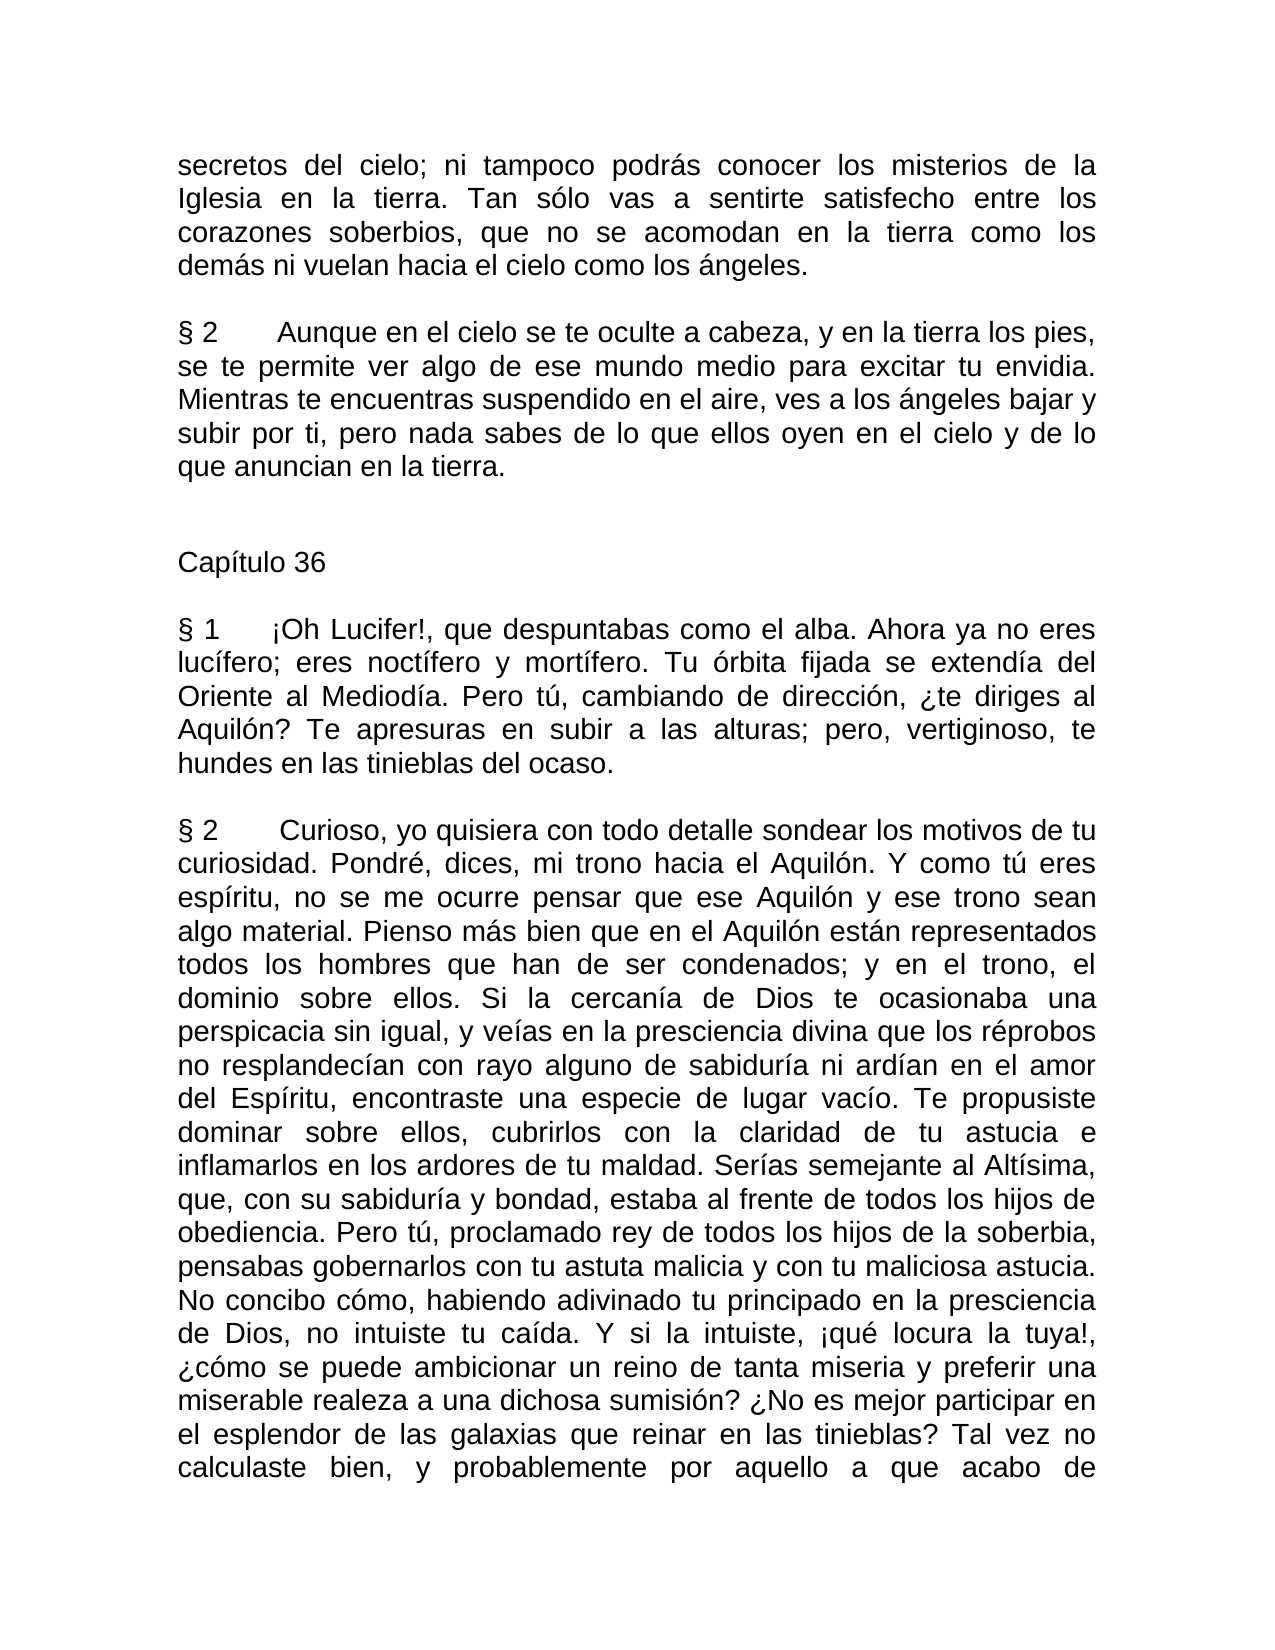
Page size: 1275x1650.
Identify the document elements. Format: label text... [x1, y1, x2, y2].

text § 2 Aunque en el cielo se te oculte a cabeza, y en la tierra los pies, se te permite ver algo de ese mundo medio para excitar tu envidia. Mientras te encuentras suspendido en el aire, ves a los ángeles bajar y subir por ti, pero nada sabes de lo que ellos oyen en el cielo y de lo que anuncian en la tierra. [177, 315, 1098, 483]
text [177, 148, 1098, 282]
text Capítulo 36 [177, 544, 1098, 578]
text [177, 813, 1098, 1484]
text § 1 ¡Oh Lucifer!, que despuntabas como el alba. Ahora ya no eres lucífero; eres noctífero y mortífero. Tu órbita fijada se extendía del Oriente al Mediodía. Pero tú, cambiando de dirección, ¿te diriges al Aquilón? Te apresuras en subir a las alturas; pero, vertiginoso, te hundes en las tinieblas del ocaso. [177, 612, 1098, 779]
